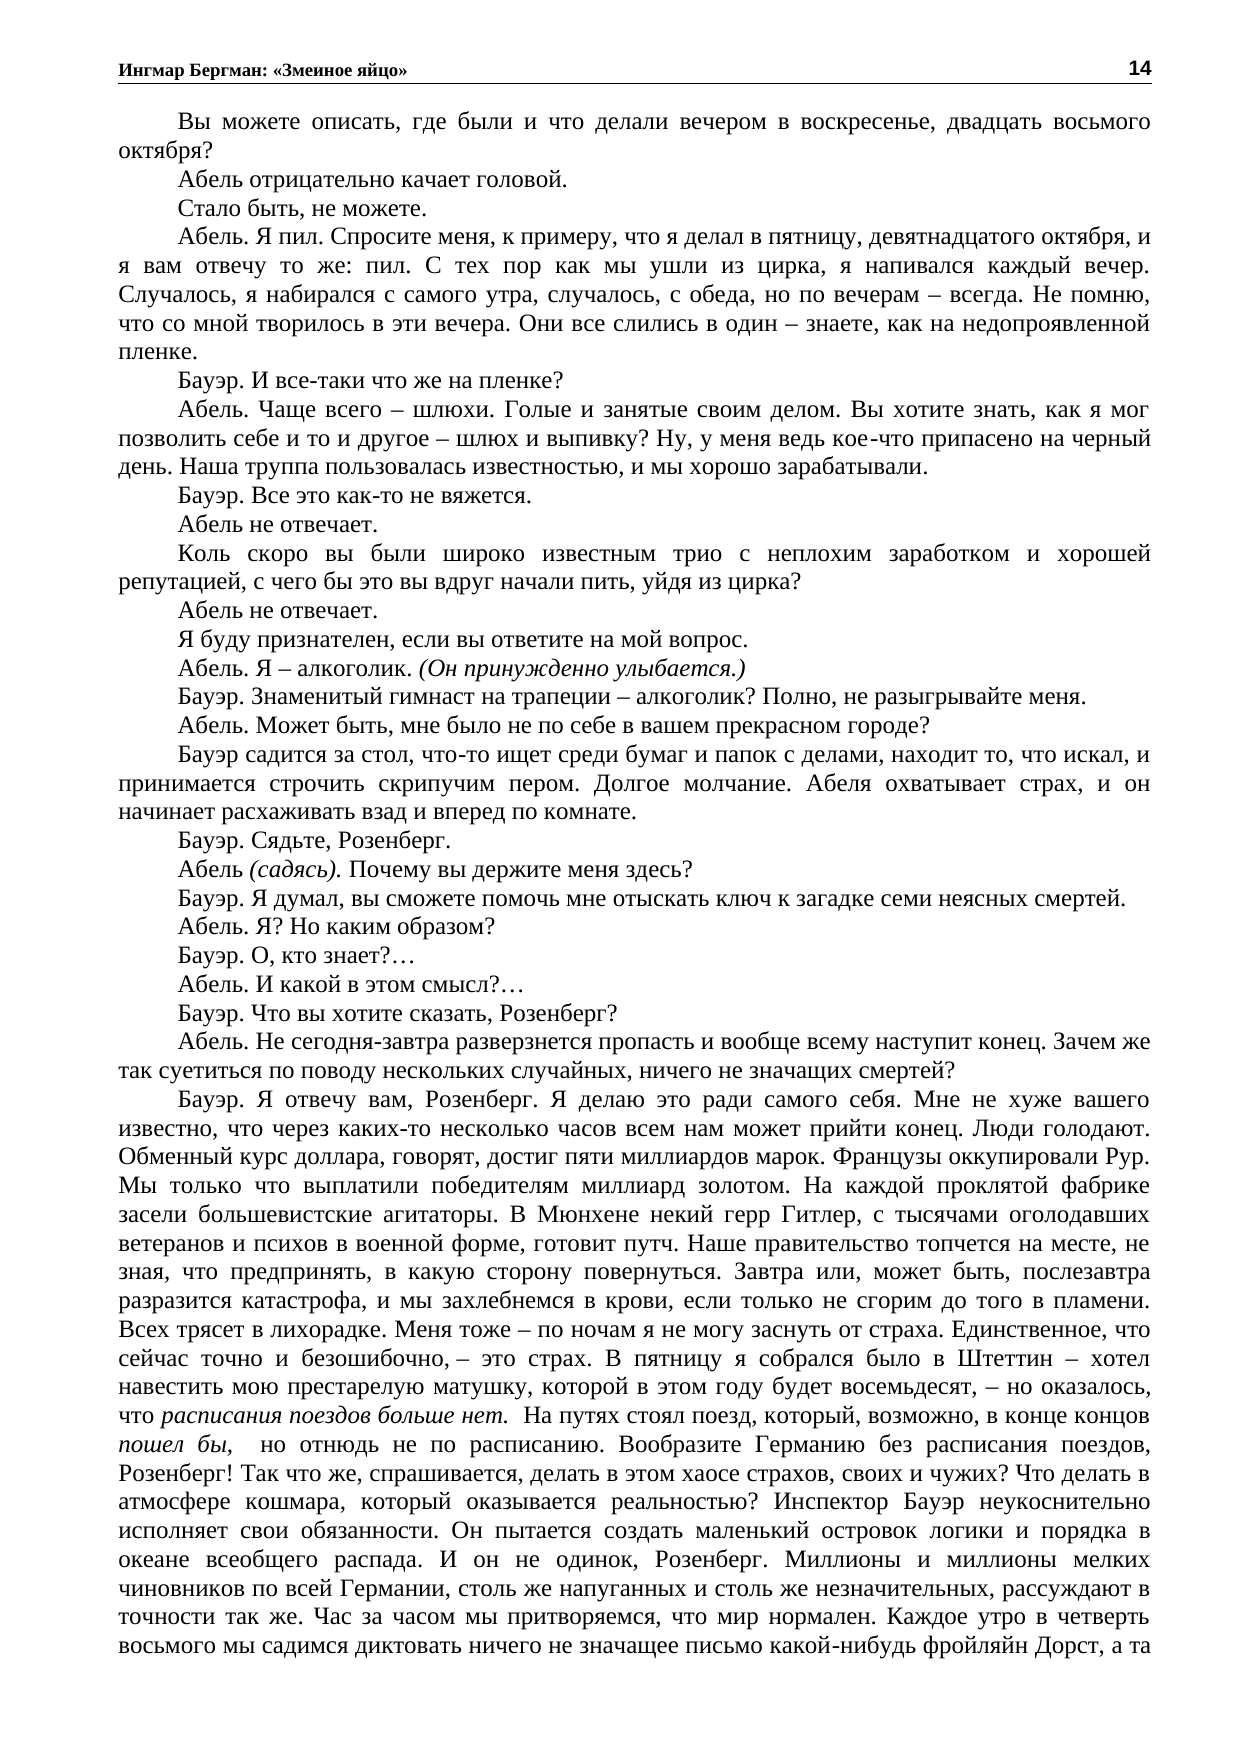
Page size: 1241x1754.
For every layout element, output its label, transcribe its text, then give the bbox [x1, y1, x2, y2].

text Бауэр. Что вы хотите сказать, Розенберг? [118, 998, 1152, 1026]
text Бауэр. О, кто знает?… [118, 940, 1152, 969]
text Бауэр. Сядьте, Розенберг. [118, 825, 1152, 854]
text Абель. Чаще всего – шлюхи. Голые и занятые своим делом. Вы хотите знать, как я мог позволить себе и то и другое – шлюх и выпивку? Ну, у меня ведь кое-что припасено на черный день. Наша труппа пользовалась известностью, и мы хорошо зарабатывали. [118, 394, 1152, 480]
text Абель отрицательно качает головой. [118, 164, 1152, 193]
text Абель не отвечает. [118, 509, 1152, 538]
text Абель (садясь). Почему вы держите меня здесь? [118, 854, 1152, 883]
text Абель. Не сегодня-завтра разверзнется пропасть и вообще всему наступит конец. Зачем же так суетиться по поводу нескольких случайных, ничего не значащих смертей? [118, 1026, 1152, 1084]
text Я буду признателен, если вы ответите на мой вопрос. [118, 624, 1152, 653]
text Коль скоро вы были широко известным трио с неплохим заработком и хорошей репутацией, с чего бы это вы вдруг начали пить, уйдя из цирка? [118, 538, 1152, 595]
text Вы можете описать, где были и что делали вечером в воскресенье, двадцать восьмого октября? [118, 106, 1152, 164]
text Абель. Я пил. Спросите меня, к примеру, что я делал в пятницу, девятнадцатого октября, и я вам отвечу то же: пил. С тех пор как мы ушли из цирка, я напивался каждый вечер. Случалось, я набирался с самого утра, случалось, с обеда, но по вечерам – всегда. Не помню, что со мной творилось в эти вечера. Они все слились в один – знаете, как на недопроявленной пленке. [118, 221, 1152, 365]
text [118, 1084, 1152, 1659]
text Бауэр садится за стол, что-то ищет среди бумаг и папок с делами, находит то, что искал, и принимается строчить скрипучим пером. Долгое молчание. Абеля охватывает страх, и он начинает расхаживать взад и вперед по комнате. [118, 739, 1152, 825]
text Абель. И какой в этом смысл?… [118, 969, 1152, 998]
text Бауэр. И все-таки что же на пленке? [118, 365, 1152, 394]
text Абель. Я – алкоголик. (Он принужденно улыбается.) [118, 653, 1152, 681]
text Абель. Может быть, мне было не по себе в вашем прекрасном городе? [118, 710, 1152, 739]
text Бауэр. Я думал, вы сможете помочь мне отыскать ключ к загадке семи неясных смертей. [118, 883, 1152, 911]
text Абель не отвечает. [118, 595, 1152, 624]
text Бауэр. Знаменитый гимнаст на трапеции – алкоголик? Полно, не разыгрывайте меня. [118, 681, 1152, 710]
text Бауэр. Все это как-то не вяжется. [118, 480, 1152, 509]
text Абель. Я? Но каким образом? [118, 911, 1152, 940]
text Стало быть, не можете. [118, 193, 1152, 221]
